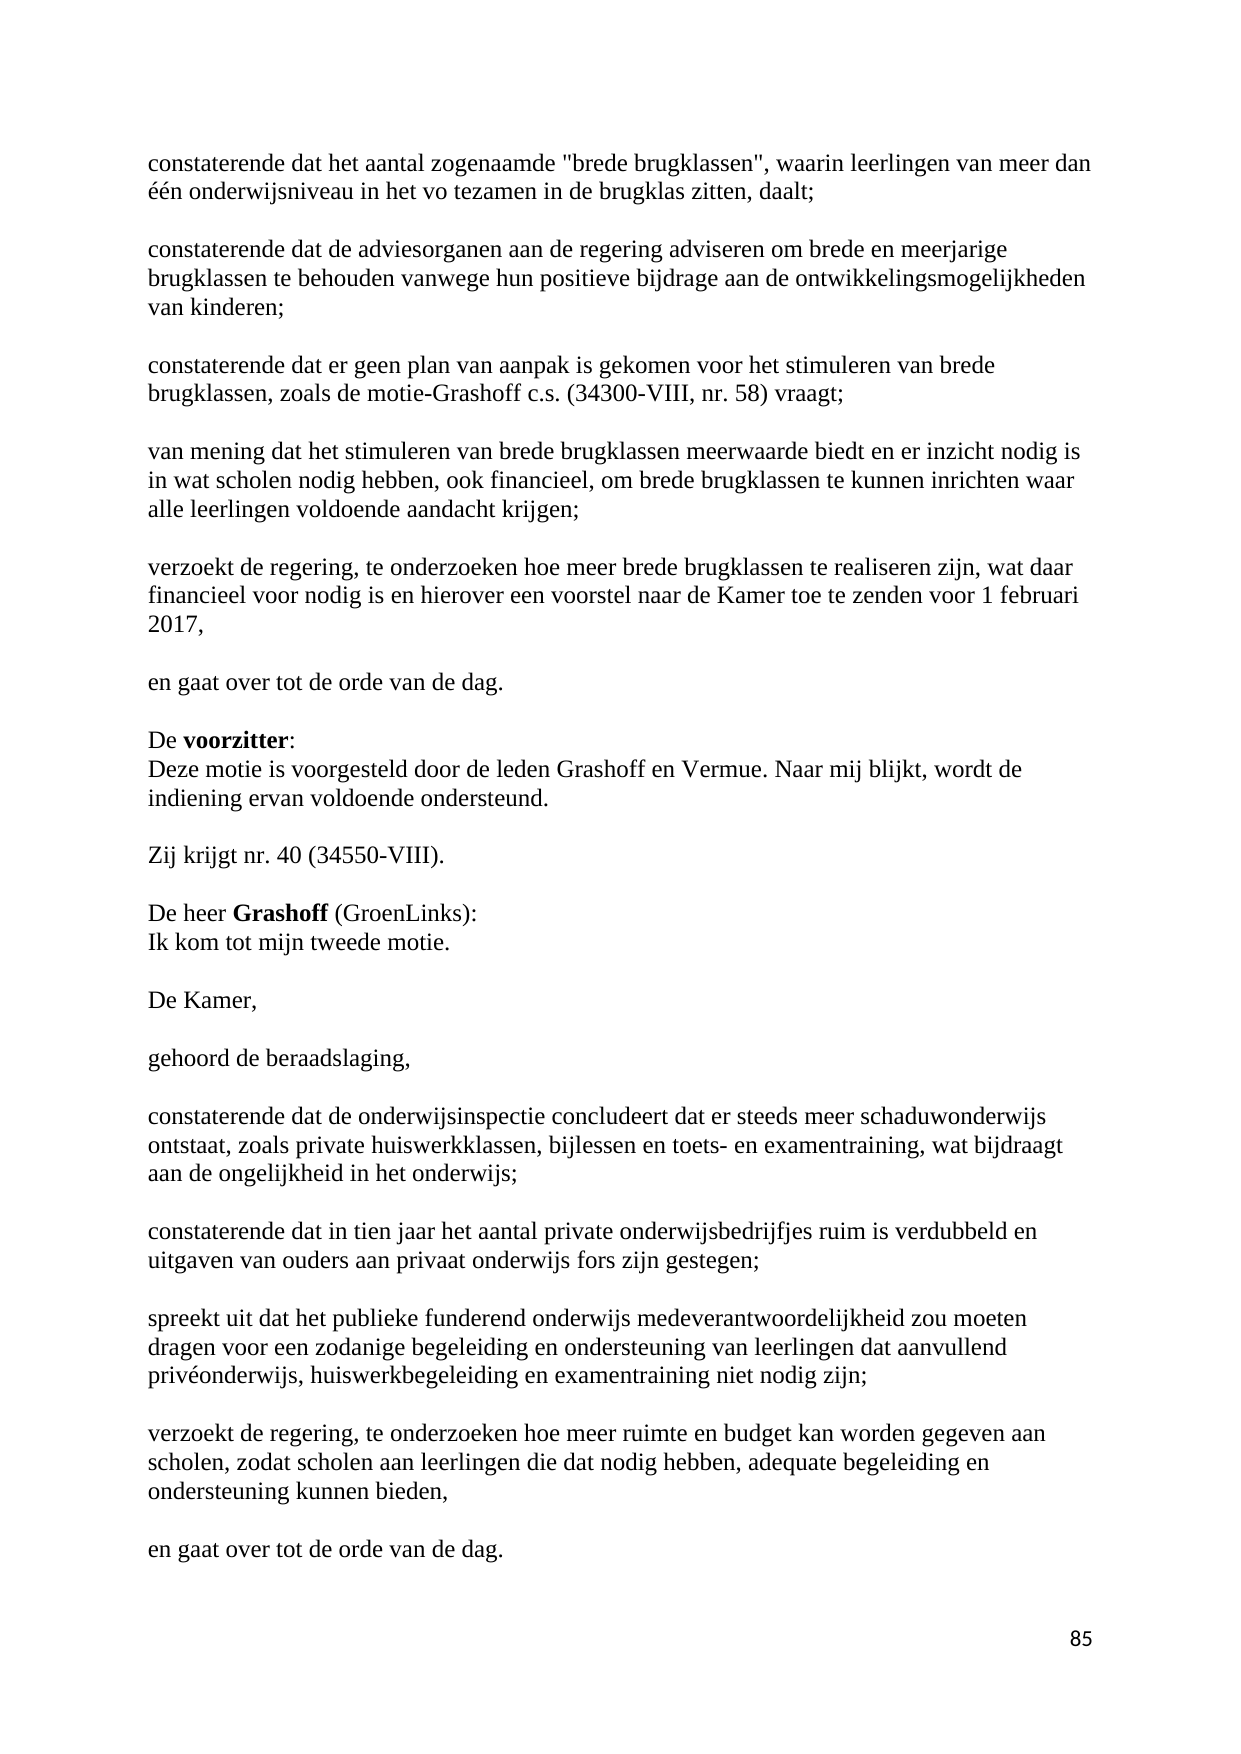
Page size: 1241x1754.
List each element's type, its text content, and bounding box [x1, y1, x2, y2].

text constaterende dat het aantal zogenaamde "brede brugklassen", waarin leerlingen van meer dan één onderwijsniveau in het vo tezamen in de brugklas zitten, daalt; [148, 148, 1093, 205]
text gehoord de beraadslaging, [148, 1043, 1093, 1072]
text constaterende dat de onderwijsinspectie concludeert dat er steeds meer schaduwonderwijs ontstaat, zoals private huiswerkklassen, bijlessen en toets- en examentraining, wat bijdraagt aan de ongelijkheid in het onderwijs; [148, 1101, 1093, 1187]
text De Kamer, [148, 985, 1093, 1014]
text constaterende dat de adviesorganen aan de regering adviseren om brede en meerjarige brugklassen te behouden vanwege hun positieve bijdrage aan de ontwikkelingsmogelijkheden van kinderen; [148, 234, 1093, 321]
text van mening dat het stimuleren van brede brugklassen meerwaarde biedt en er inzicht nodig is in wat scholen nodig hebben, ook financieel, om brede brugklassen te kunnen inrichten waar alle leerlingen voldoende aandacht krijgen; [148, 436, 1093, 523]
text en gaat over tot de orde van de dag. [148, 667, 1093, 696]
text verzoekt de regering, te onderzoeken hoe meer brede brugklassen te realiseren zijn, wat daar financieel voor nodig is en hierover een voorstel naar de Kamer toe te zenden voor 1 februari 2017, [148, 552, 1093, 638]
text Zij krijgt nr. 40 (34550-VIII). [148, 841, 1093, 869]
text constaterende dat er geen plan van aanpak is gekomen voor het stimuleren van brede brugklassen, zoals de motie-Grashoff c.s. (34300-VIII, nr. 58) vraagt; [148, 350, 1093, 407]
text De heer Grashoff (GroenLinks): Ik kom tot mijn tweede motie. [148, 898, 1093, 956]
text constaterende dat in tien jaar het aantal private onderwijsbedrijfjes ruim is verdubbeld en uitgaven van ouders aan privaat onderwijs fors zijn gestegen; [148, 1216, 1093, 1274]
text De voorzitter: Deze motie is voorgesteld door de leden Grashoff en Vermue. Naar mij blijkt, wordt de indiening ervan voldoende ondersteund. [148, 725, 1093, 811]
text spreekt uit dat het publieke funderend onderwijs medeverantwoordelijkheid zou moeten dragen voor een zodanige begeleiding en ondersteuning van leerlingen dat aanvullend privéonderwijs, huiswerkbegeleiding en examentraining niet nodig zijn; [148, 1303, 1093, 1389]
text verzoekt de regering, te onderzoeken hoe meer ruimte en budget kan worden gegeven aan scholen, zodat scholen aan leerlingen die dat nodig hebben, adequate begeleiding en ondersteuning kunnen bieden, [148, 1418, 1093, 1505]
text en gaat over tot de orde van de dag. [148, 1534, 1093, 1563]
